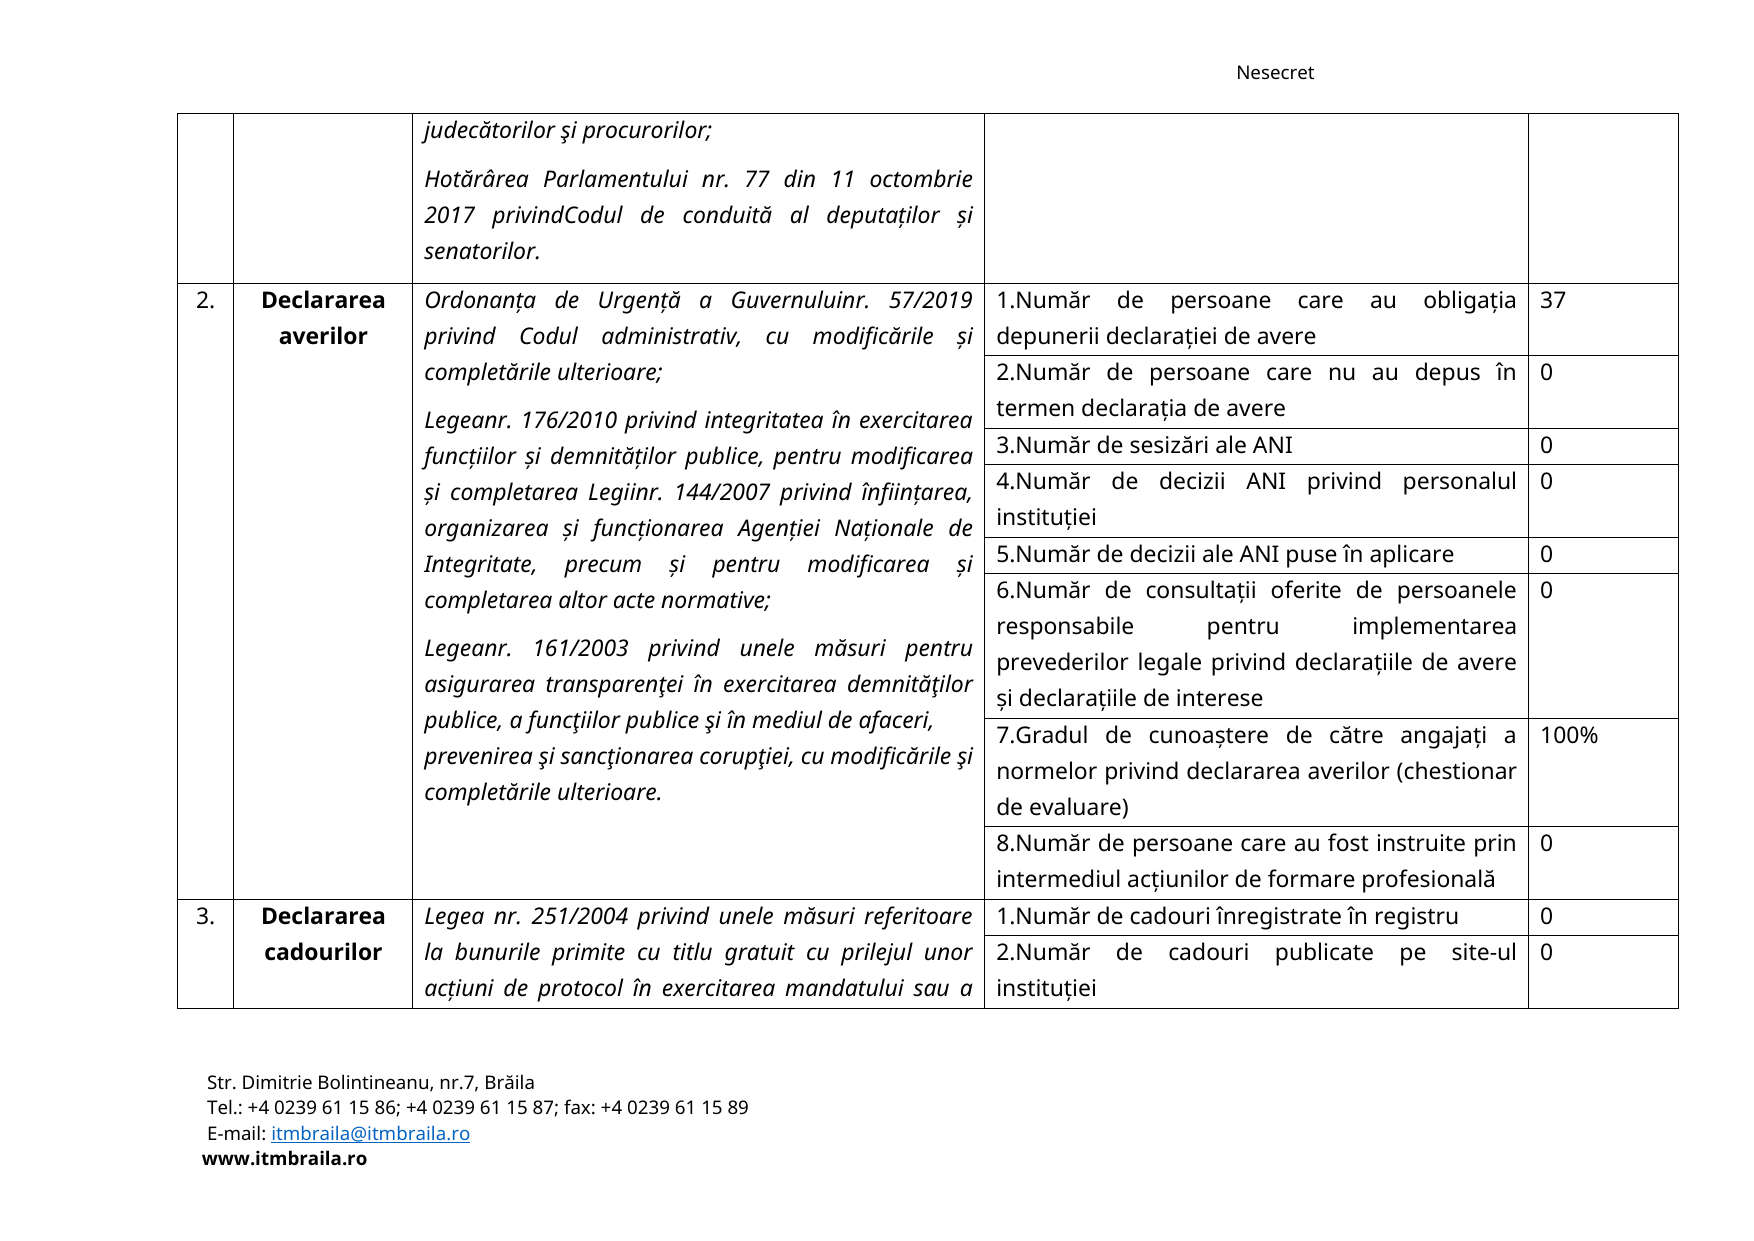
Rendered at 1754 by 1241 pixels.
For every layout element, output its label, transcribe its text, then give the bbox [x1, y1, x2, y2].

table_cell 0 [1529, 356, 1678, 428]
table_cell 4.Număr de decizii ANI privind personalul instituţiei [985, 465, 1528, 537]
table_cell Declararea cadourilor [234, 900, 412, 1008]
table_cell 3.Număr de sesizări ale ANI [985, 429, 1528, 464]
table_cell Ordonanța de Urgență a Guvernuluinr. 57/2019 privind Codul administrativ, cu modificările și completările ulterioare; Legeanr. 176/2010 privind integritatea în exercitarea funcțiilor și demnităților publice, pentru modificarea și completarea Legiinr. 144/2007 privind înființarea, organizarea și funcționarea Agenției Naționale de Integritate, precum și pentru modificarea și completarea altor acte normative; Legeanr. 161/2003 privind unele măsuri pentru asigurarea transparenţei în exercitarea demnităţilor publice, a funcţiilor publice şi în mediul de afaceri, prevenirea şi sancţionarea corupţiei, cu modificările şi completările ulterioare. [413, 284, 984, 899]
table_cell 0 [1529, 574, 1678, 718]
table_cell 3. [178, 900, 233, 1008]
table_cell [985, 114, 1528, 283]
table_cell 0 [1529, 900, 1678, 935]
table_cell 0 [1529, 827, 1678, 899]
table_cell 0 [1529, 429, 1678, 464]
table_cell 2. [178, 284, 233, 899]
table_cell 1.Număr de cadouri înregistrate în registru [985, 900, 1528, 935]
table_cell 0 [1529, 538, 1678, 573]
table_cell 0 [1529, 114, 1678, 283]
table_cell 7.Gradul de cunoaştere de către angajaţi a normelor privind declararea averilor (chestionar de evaluare) [985, 719, 1528, 826]
table_cell 5.Număr de decizii ale ANI puse în aplicare [985, 538, 1528, 573]
table_cell 1.Număr de persoane care au obligaţia depunerii declaraţiei de avere [985, 284, 1528, 355]
table_cell 8.Număr de persoane care au fost instruite prin intermediul acţiunilor de formare profesională [985, 827, 1528, 899]
table_cell Declararea averilor [234, 284, 412, 899]
table_cell 0 [1529, 465, 1678, 537]
table_cell Legea nr. 251/2004 privind unele măsuri referitoare la bunurile primite cu titlu gratuit cu prilejul unor acţiuni de protocol în exercitarea mandatului sau a funcţiei [413, 900, 984, 1008]
table_cell 0 [1529, 936, 1678, 1008]
table_cell 6.Număr de consultaţii oferite de persoanele responsabile pentru implementarea prevederilor legale privind declaraţiile de avere şi declaraţiile de interese [985, 574, 1528, 718]
table_cell 37 [1529, 284, 1678, 355]
table_cell 100% [1529, 719, 1678, 826]
table_cell 2.Număr de persoane care nu au depus în termen declaraţia de avere [985, 356, 1528, 428]
table_cell 2.Număr de cadouri publicate pe site-ul instituţiei [985, 936, 1528, 1008]
